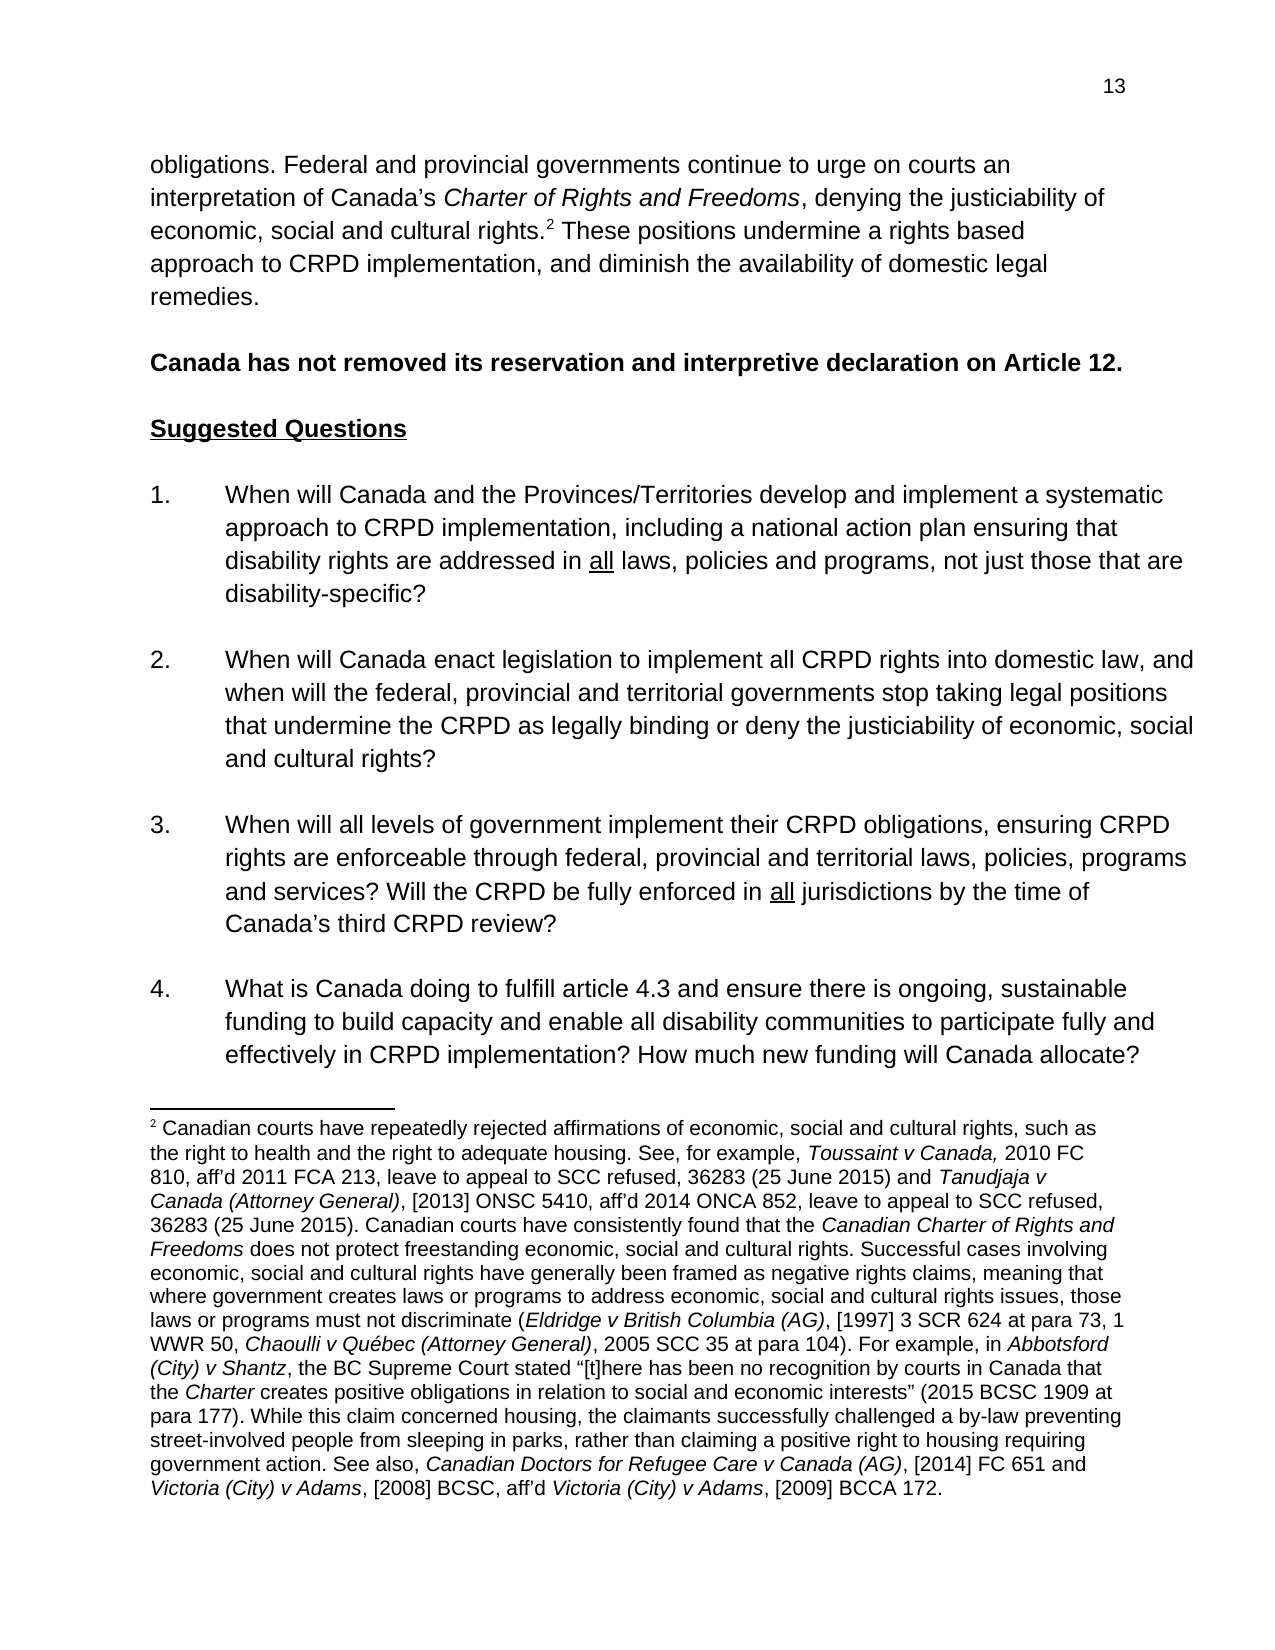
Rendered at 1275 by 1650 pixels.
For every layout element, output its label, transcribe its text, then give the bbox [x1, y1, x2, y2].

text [150, 150, 1126, 311]
list When will Canada and the Provinces/Territories develop and implement a systematic approach to CRPD implementation, including a national action plan ensuring that disability rights are addressed in all laws, policies and programs, not just those that are disability-specific? [150, 480, 1200, 608]
list When will Canada enact legislation to implement all CRPD rights into domestic law, and when will the federal, provincial and territorial governments stop taking legal positions that undermine the CRPD as legally binding or deny the justiciability of economic, social and cultural rights? [150, 645, 1200, 773]
list What is Canada doing to fulfill article 4.3 and ensure there is ongoing, sustainable funding to build capacity and enable all disability communities to participate fully and effectively in CRPD implementation? How much new funding will Canada allocate? [150, 973, 1200, 1068]
text Canada has not removed its reservation and interpretive declaration on Article 12. [150, 348, 1126, 377]
text Suggested Questions [150, 414, 1200, 443]
list When will all levels of government implement their CRPD obligations, ensuring CRPD rights are enforceable through federal, provincial and territorial laws, policies, programs and services? Will the CRPD be fully enforced in all jurisdictions by the time of Canada’s third CRPD review? [150, 810, 1200, 938]
